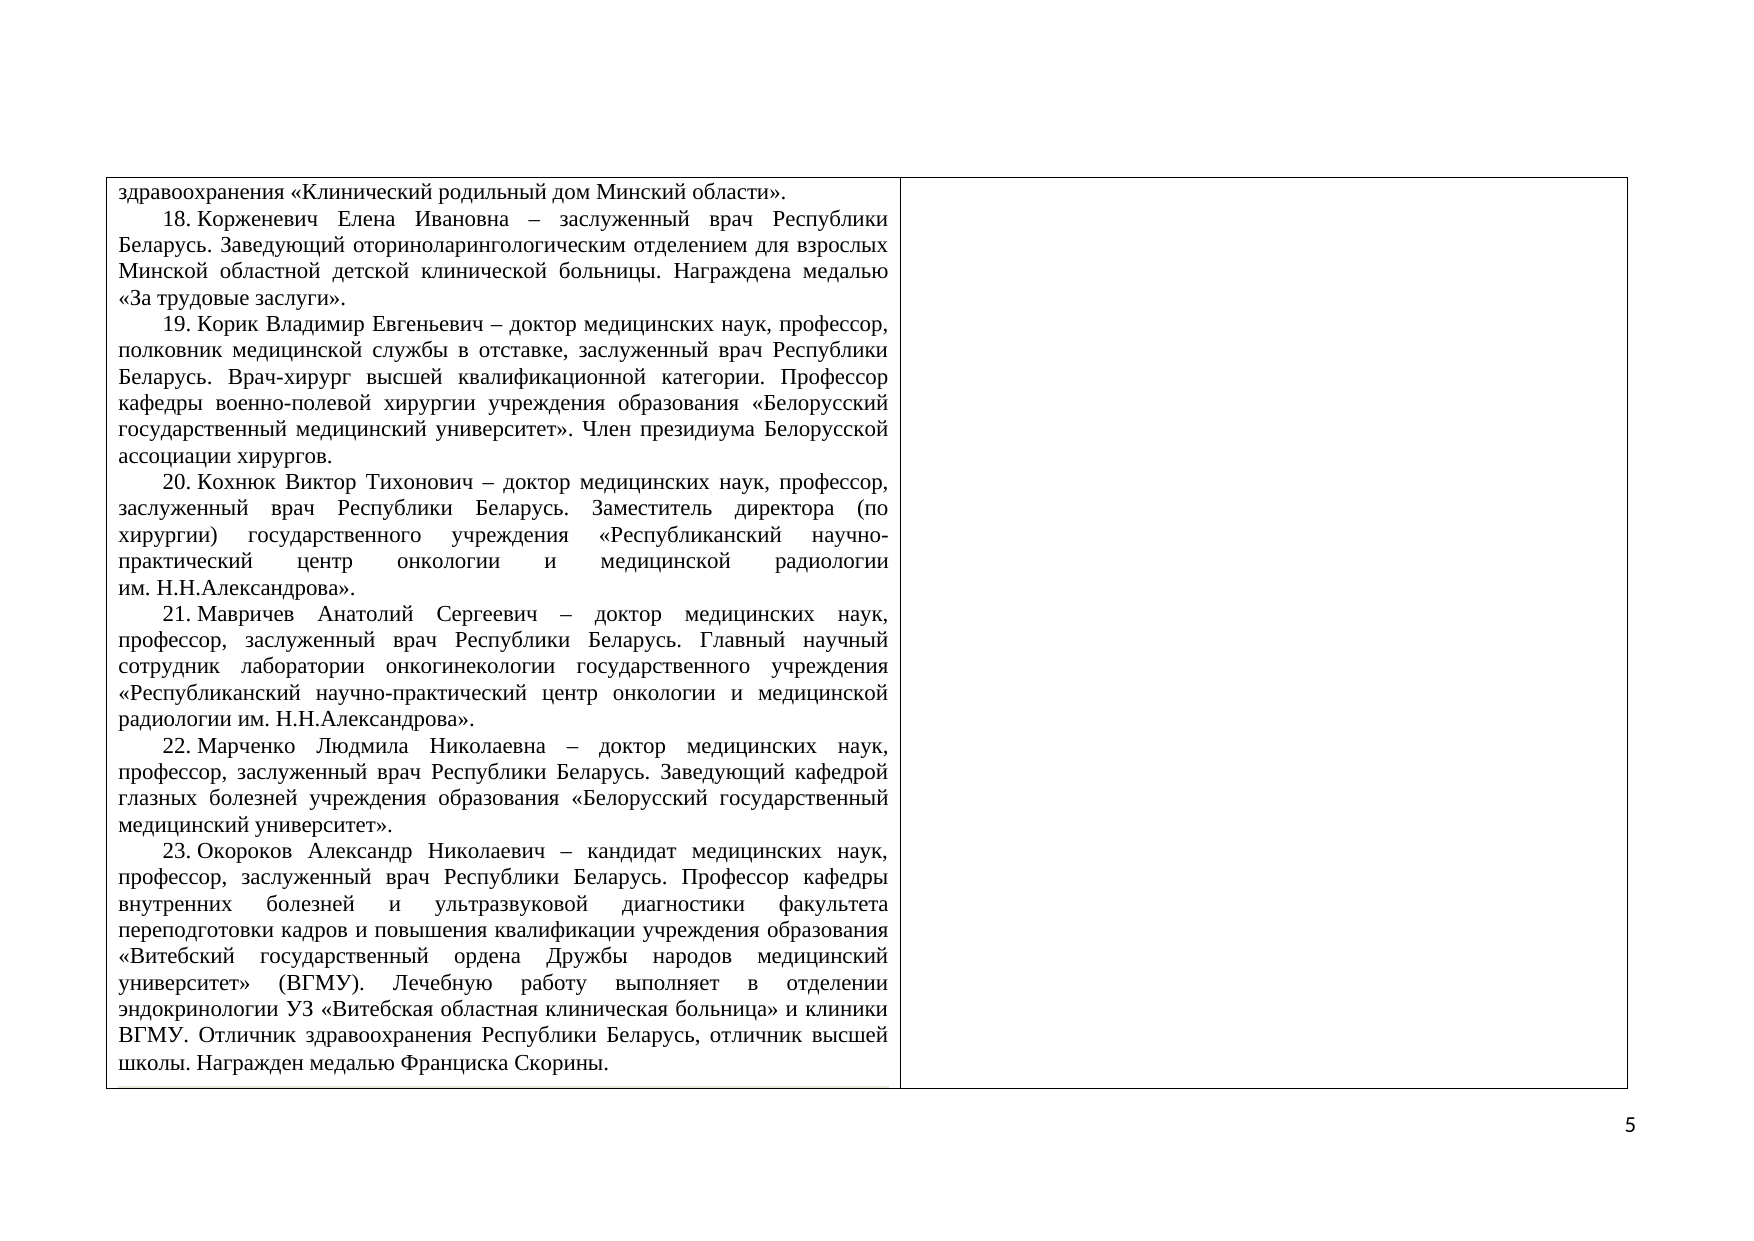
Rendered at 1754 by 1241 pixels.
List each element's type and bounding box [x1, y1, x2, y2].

table_cell [107, 178, 900, 1088]
table_cell [901, 178, 1627, 1088]
